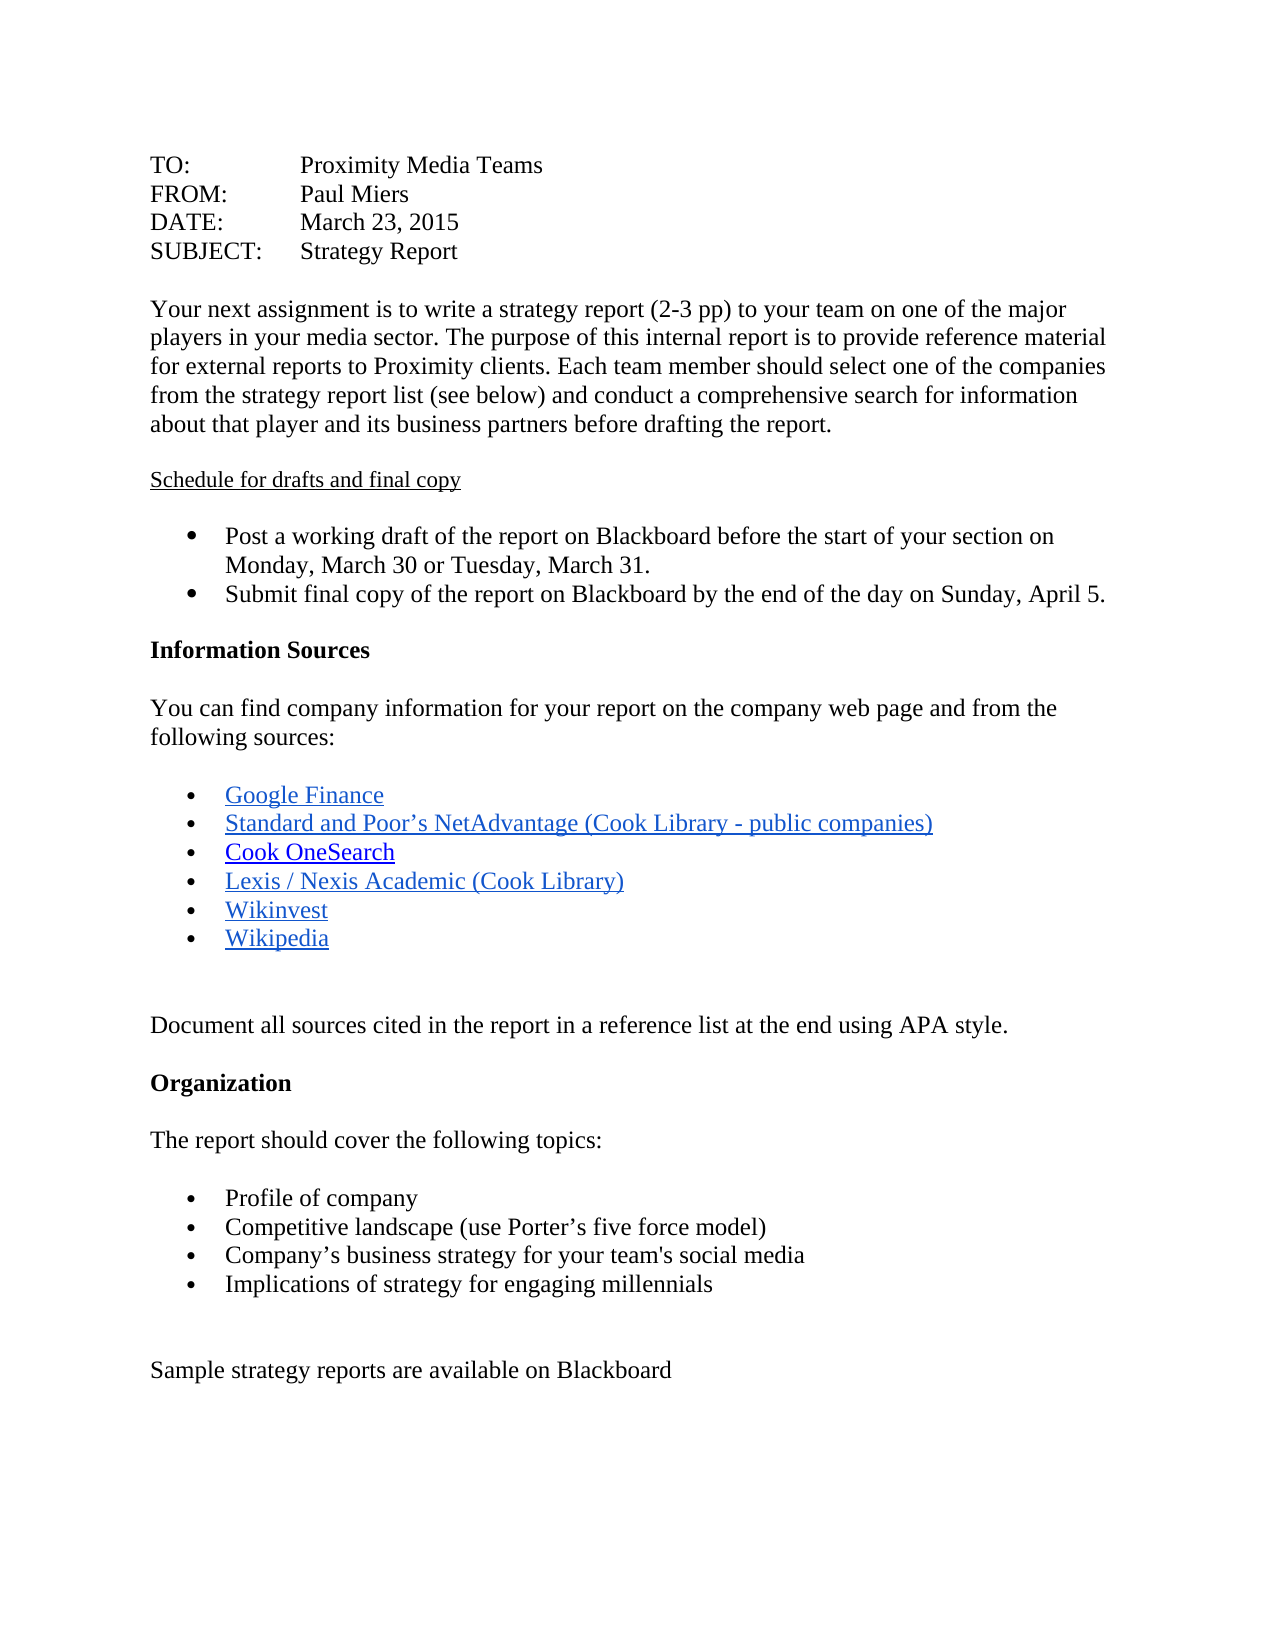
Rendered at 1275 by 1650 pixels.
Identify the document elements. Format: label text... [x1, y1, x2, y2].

list Wikipedia [187, 923, 1125, 952]
text TO: Proximity Media Teams FROM: Paul Miers DATE: March 23, 2015 SUBJECT: Strategy Report Your next assignment is to write a strategy report (2-3 pp) to your team on one of the major players in your media sector. The purpose of this internal report is to provide reference material for external reports to Proximity clients. Each team member should select one of the companies from the strategy report list (see below) and conduct a comprehensive search for information about that player and its business partners before drafting the report. Schedule for drafts and final copy [150, 150, 1125, 493]
text Document all sources cited in the report in a reference list at the end using APA style. Organization The report should cover the following topics: [150, 981, 1125, 1154]
list Competitive landscape (use Porter’s five force model) [187, 1212, 1125, 1241]
list Lexis / Nexis Academic (Cook Library) [187, 866, 1125, 895]
text Sample strategy reports are available on Blackboard [150, 1355, 1125, 1441]
list Submit final copy of the report on Blackboard by the end of the day on Sunday, April 5. [187, 579, 1125, 636]
list Post a working draft of the report on Blackboard before the start of your section on Monday, March 30 or Tuesday, March 31. [187, 521, 1125, 579]
list Wikinvest [187, 895, 1125, 923]
list Google Finance [187, 780, 1125, 808]
list Profile of company [187, 1183, 1125, 1212]
list Standard and Poor’s NetAdvantage (Cook Library - public companies) [187, 808, 1125, 837]
list Cook OneSearch [187, 837, 1125, 866]
list Implications of strategy for engaging millennials [187, 1269, 1125, 1326]
text Information Sources You can find company information for your report on the company web page and from the following sources: [150, 636, 1125, 751]
list Company’s business strategy for your team's social media [187, 1241, 1125, 1269]
